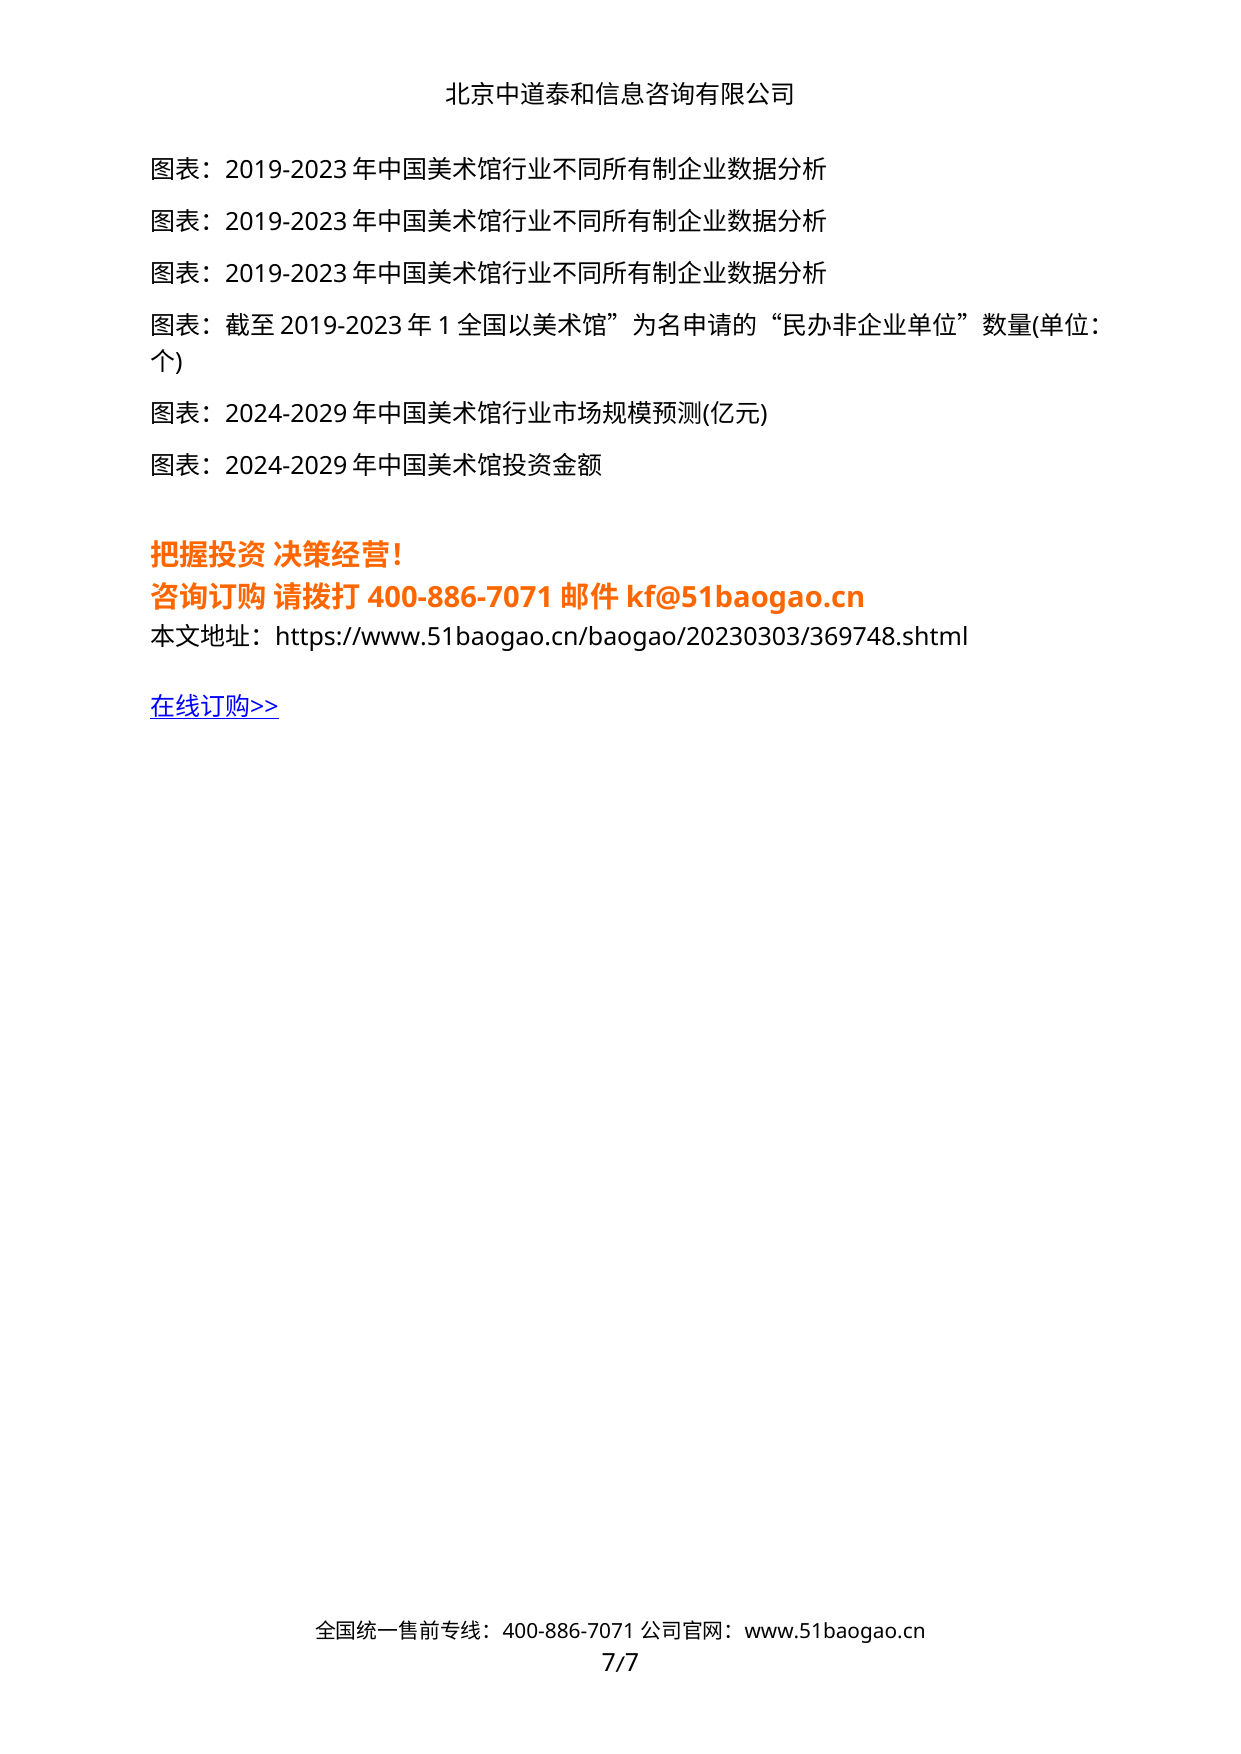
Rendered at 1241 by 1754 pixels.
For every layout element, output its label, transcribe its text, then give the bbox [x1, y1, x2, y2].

text 把握投资 决策经营！咨询订购 请拨打 400-886-7071 邮件 kf@51baogao.cn本文地址：https://www.51baogao.cn/baogao/20230303/369748.shtml [150, 497, 1090, 652]
text 图表：2024-2029年中国美术馆行业市场规模预测(亿元) [150, 394, 1090, 430]
text 图表：2019-2023年中国美术馆行业不同所有制企业数据分析 [150, 150, 1090, 186]
text 图表：2019-2023年中国美术馆行业不同所有制企业数据分析 [150, 202, 1090, 238]
text 图表：2019-2023年中国美术馆行业不同所有制企业数据分析 [150, 254, 1090, 290]
text 图表：截至2019-2023年1全国以美术馆”为名申请的“民办非企业单位”数量(单位：个) [150, 306, 1090, 378]
text 在线订购>> [150, 652, 1090, 723]
text 图表：2024-2029年中国美术馆投资金额 [150, 446, 1090, 482]
